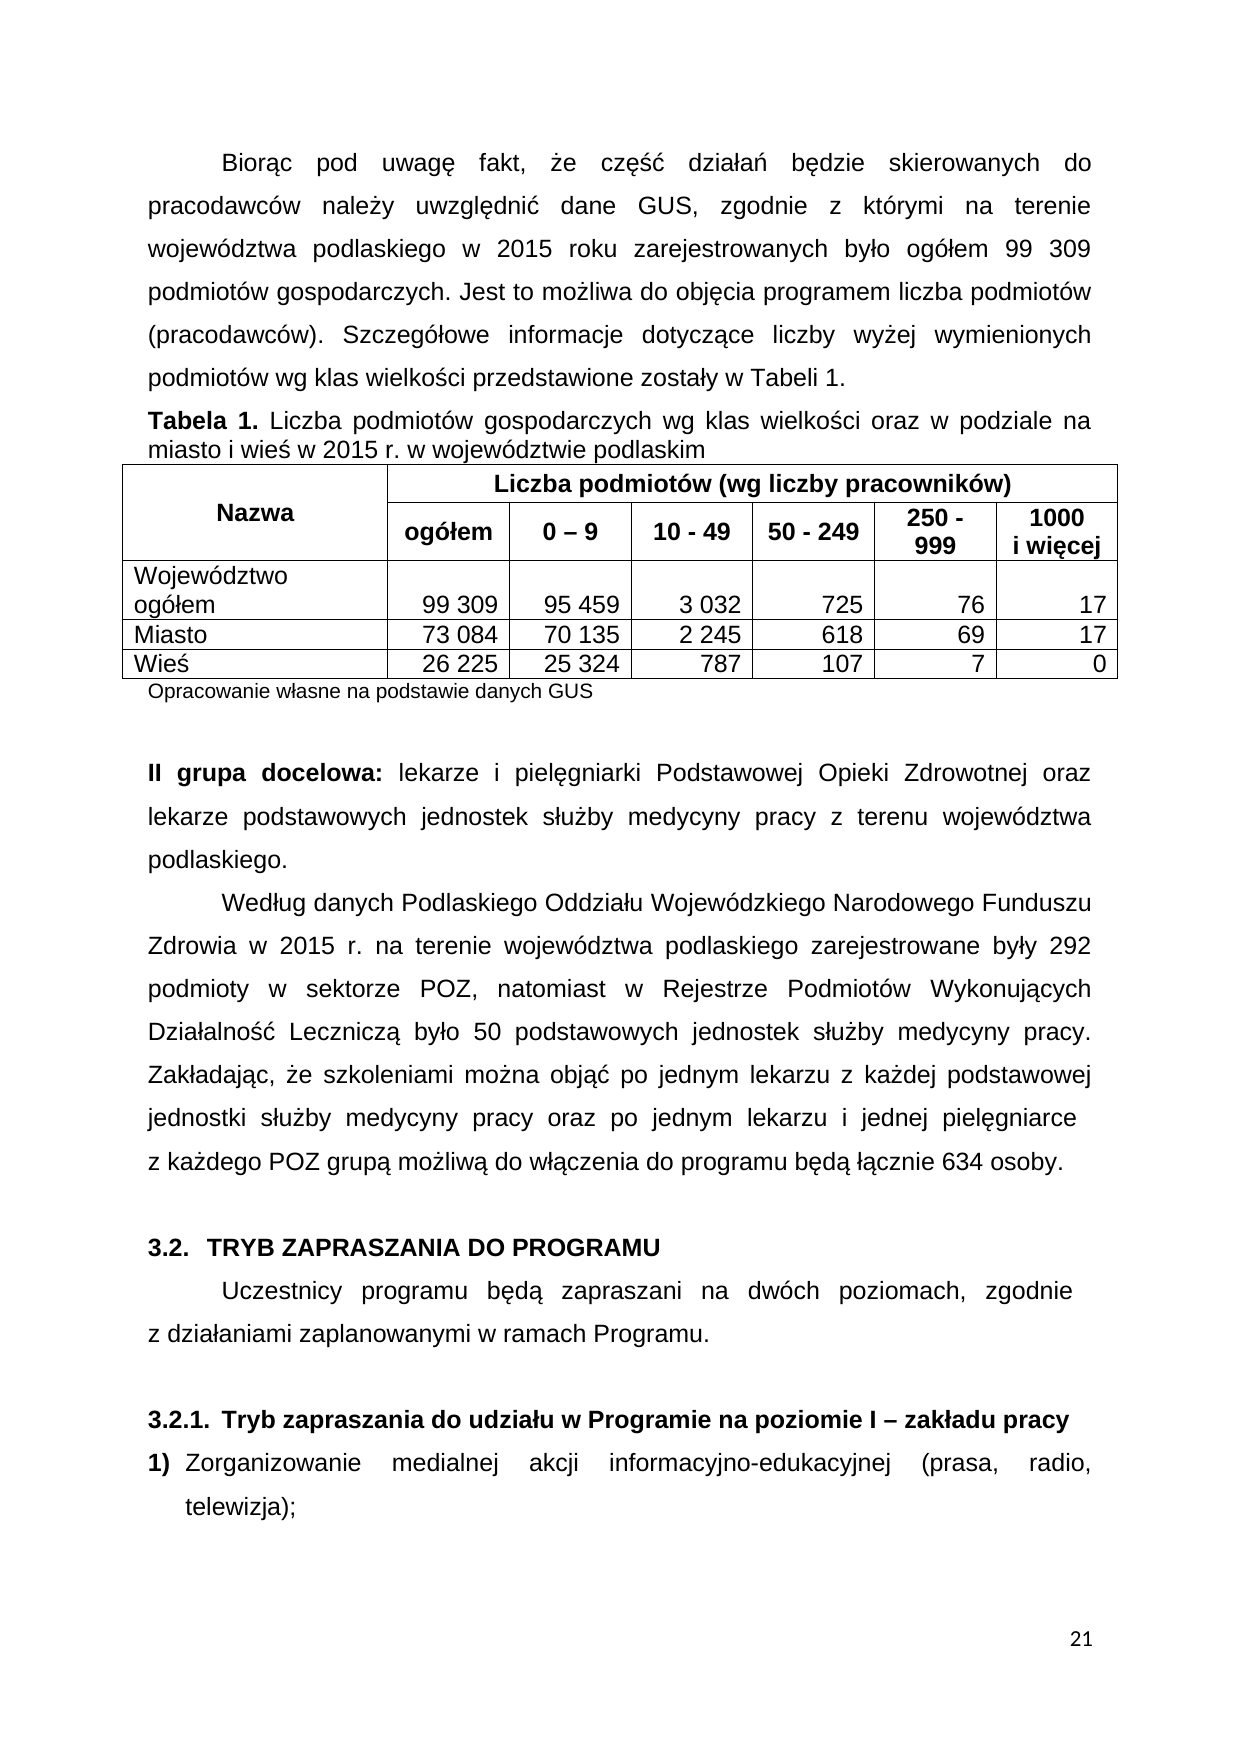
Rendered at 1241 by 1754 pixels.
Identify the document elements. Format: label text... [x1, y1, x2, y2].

table_cell 17 [997, 620, 1117, 648]
list Zorganizowanie medialnej akcji informacyjno-edukacyjnej (prasa, radio, telewizja); [148, 1448, 1093, 1520]
text Tabela 1. Liczba podmiotów gospodarczych wg klas wielkości oraz w podziale na miasto i wieś w 2015 r. w województwie podlaskim [148, 406, 1093, 464]
table_cell 725 [753, 561, 874, 619]
table_cell 7 [875, 650, 996, 678]
table_cell 250 - 999 [875, 503, 996, 560]
table_header Nazwa [123, 465, 387, 560]
table_cell 69 [875, 620, 996, 648]
table_cell 73 084 [388, 620, 509, 648]
table_cell Województwo ogółem [123, 561, 387, 619]
table_cell Wieś [123, 650, 387, 678]
table_cell 95 459 [510, 561, 631, 619]
table_header Liczba podmiotów (wg liczby pracowników) [388, 465, 1117, 502]
subtitle 3.2.1. Tryb zapraszania do udziału w Programie na poziomie I – zakładu pracy [148, 1405, 1093, 1434]
table_cell 787 [632, 650, 752, 678]
table_cell 107 [753, 650, 874, 678]
table_cell 17 [997, 561, 1117, 619]
text Biorąc pod uwagę fakt, że część działań będzie skierowanych do pracodawców należy uwzględnić dane GUS, zgodnie z którymi na terenie województwa podlaskiego w 2015 roku zarejestrowanych było ogółem 99 309 podmiotów gospodarczych. Jest to możliwa do objęcia programem liczba podmiotów (pracodawców). Szczegółowe informacje dotyczące liczby wyżej wymienionych podmiotów wg klas wielkości przedstawione zostały w Tabeli 1. [148, 148, 1093, 392]
table_cell Miasto [123, 620, 387, 648]
table_cell 25 324 [510, 650, 631, 678]
table_cell 2 245 [632, 620, 752, 648]
table_cell 26 225 [388, 650, 509, 678]
table_cell 99 309 [388, 561, 509, 619]
table_cell 618 [753, 620, 874, 648]
table_cell 0 – 9 [510, 503, 631, 560]
text Uczestnicy programu będą zapraszani na dwóch poziomach, zgodnie z działaniami zaplanowanymi w ramach Programu. [148, 1276, 1093, 1348]
table_cell 10 - 49 [632, 503, 752, 560]
table_cell 70 135 [510, 620, 631, 648]
table_cell 50 - 249 [753, 503, 874, 560]
table_cell 1000 i więcej [997, 503, 1117, 560]
text Według danych Podlaskiego Oddziału Wojewódzkiego Narodowego Funduszu Zdrowia w 2015 r. na terenie województwa podlaskiego zarejestrowane były 292 podmioty w sektorze POZ, natomiast w Rejestrze Podmiotów Wykonujących Działalność Leczniczą było 50 podstawowych jednostek służby medycyny pracy. Zakładając, że szkoleniami można objąć po jednym lekarzu z każdej podstawowej jednostki służby medycyny pracy oraz po jednym lekarzu i jednej pielęgniarce z każdego POZ grupą możliwą do włączenia do programu będą łącznie 634 osoby. [148, 888, 1093, 1175]
text II grupa docelowa: lekarze i pielęgniarki Podstawowej Opieki Zdrowotnej oraz lekarze podstawowych jednostek służby medycyny pracy z terenu województwa podlaskiego. [148, 758, 1093, 873]
table_cell ogółem [388, 503, 509, 560]
text Opracowanie własne na podstawie danych GUS [148, 679, 1093, 703]
table_cell 0 [997, 650, 1117, 678]
table_cell 76 [875, 561, 996, 619]
subtitle 3.2. TRYB ZAPRASZANIA DO PROGRAMU [148, 1233, 1093, 1261]
table_cell 3 032 [632, 561, 752, 619]
